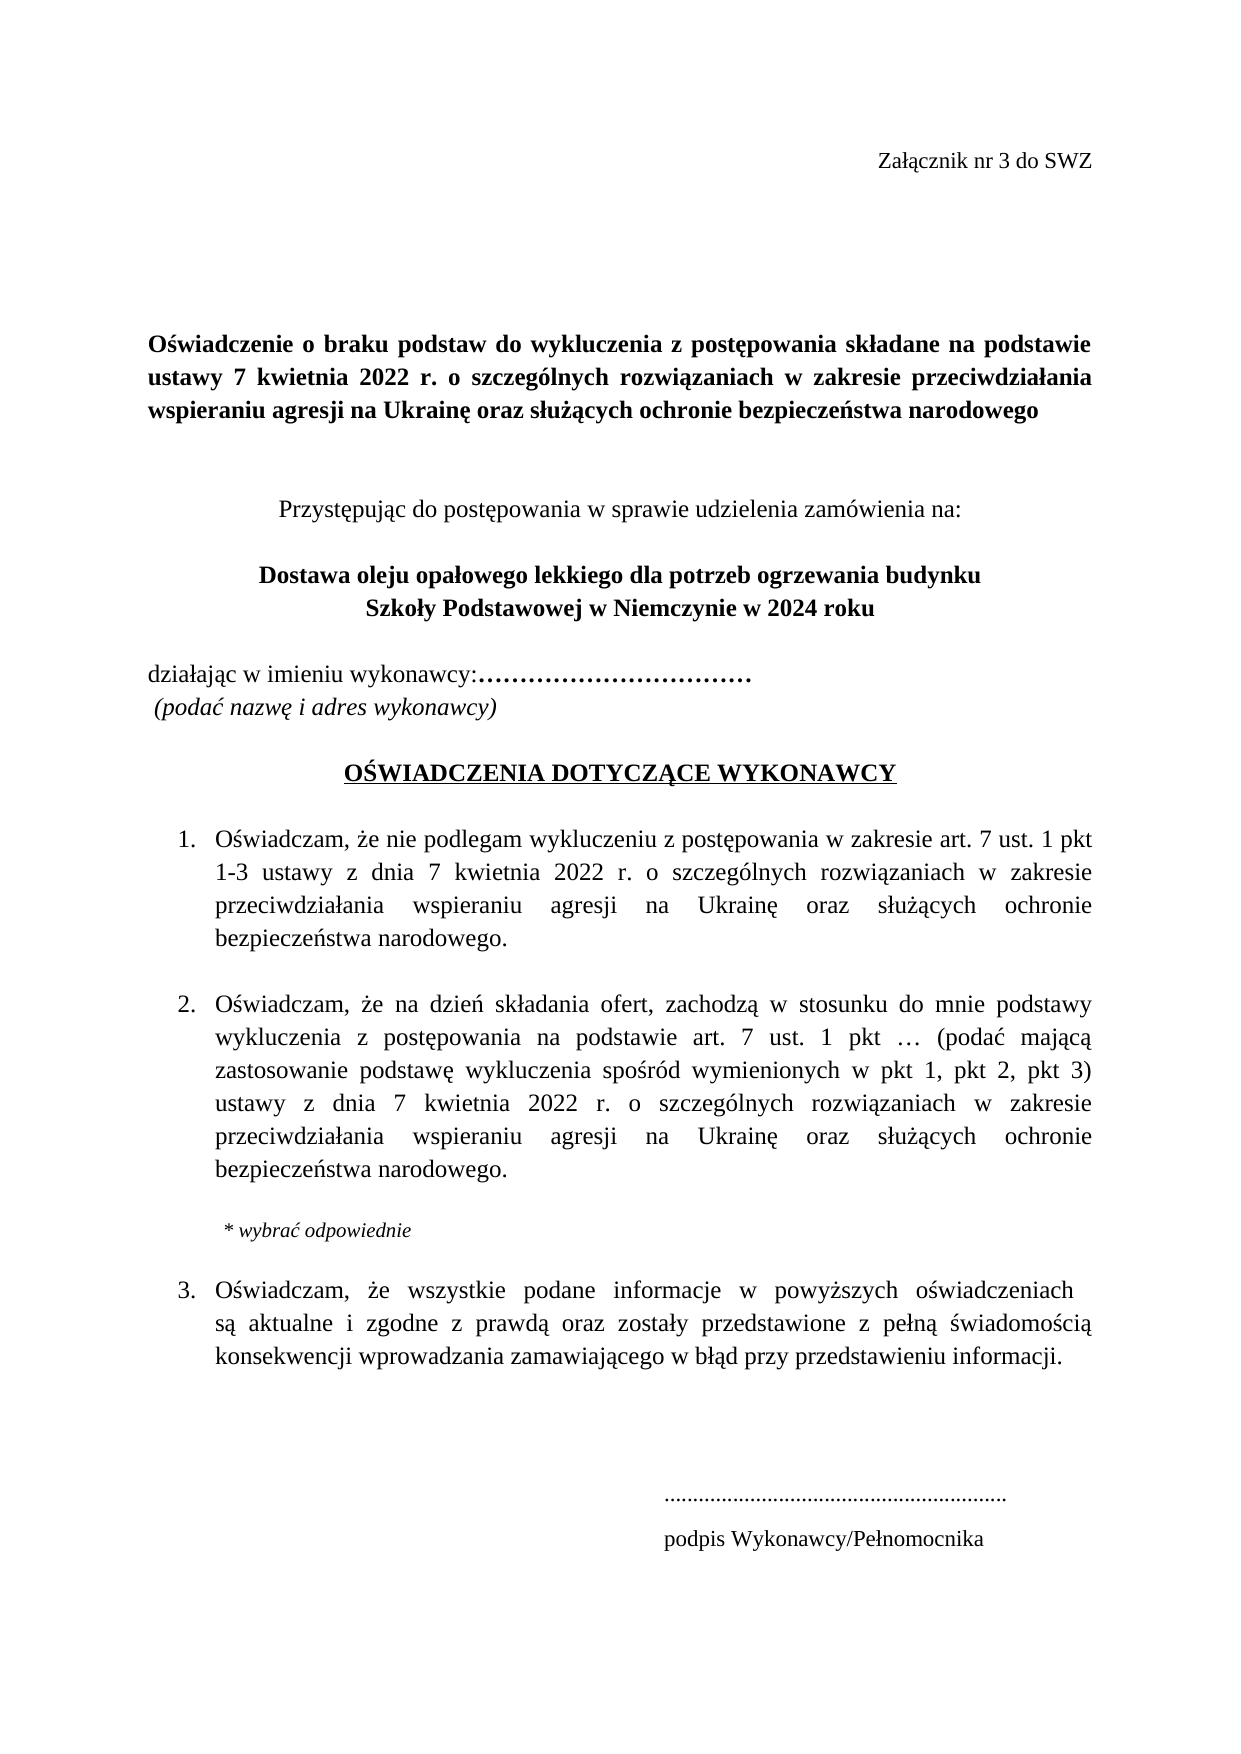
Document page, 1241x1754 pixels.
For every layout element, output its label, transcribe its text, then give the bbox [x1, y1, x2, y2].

text Załącznik nr 3 do SWZ [148, 148, 1093, 174]
text Przystępując do postępowania w sprawie udzielenia zamówienia na: [148, 494, 1093, 523]
list Oświadczam, że na dzień składania ofert, zachodzą w stosunku do mnie podstawy wykluczenia z postępowania na podstawie art. 7 ust. 1 pkt … (podać mającą zastosowanie podstawę wykluczenia spośród wymienionych w pkt 1, pkt 2, pkt 3) ustawy z dnia 7 kwietnia 2022 r. o szczególnych rozwiązaniach w zakresie przeciwdziałania wspieraniu agresji na Ukrainę oraz służących ochronie bezpieczeństwa narodowego. [177, 989, 1093, 1183]
list Oświadczam, że wszystkie podane informacje w powyższych oświadczeniach są aktualne i zgodne z prawdą oraz zostały przedstawione z pełną świadomością konsekwencji wprowadzania zamawiającego w błąd przy przedstawieniu informacji. [177, 1275, 1093, 1370]
text OŚWIADCZENIA DOTYCZĄCE WYKONAWCY [148, 758, 1093, 787]
text podpis Wykonawcy/Pełnomocnika [590, 1525, 1093, 1552]
text Oświadczenie o braku podstaw do wykluczenia z postępowania składane na podstawie ustawy 7 kwietnia 2022 r. o szczególnych rozwiązaniach w zakresie przeciwdziałania wspieraniu agresji na Ukrainę oraz służących ochronie bezpieczeństwa narodowego [148, 329, 1093, 424]
text działając w imieniu wykonawcy:…………………………… [148, 659, 1093, 688]
text ............................................................ [590, 1480, 1093, 1507]
text Szkoły Podstawowej w Niemczynie w 2024 roku [148, 593, 1093, 622]
text Dostawa oleju opałowego lekkiego dla potrzeb ogrzewania budynku [148, 560, 1093, 589]
text (podać nazwę i adres wykonawcy) [148, 692, 1093, 721]
list Oświadczam, że nie podlegam wykluczeniu z postępowania w zakresie art. 7 ust. 1 pkt 1-3 ustawy z dnia 7 kwietnia 2022 r. o szczególnych rozwiązaniach w zakresie przeciwdziałania wspieraniu agresji na Ukrainę oraz służących ochronie bezpieczeństwa narodowego. [177, 824, 1093, 952]
list * wybrać odpowiednie [223, 1218, 1093, 1242]
